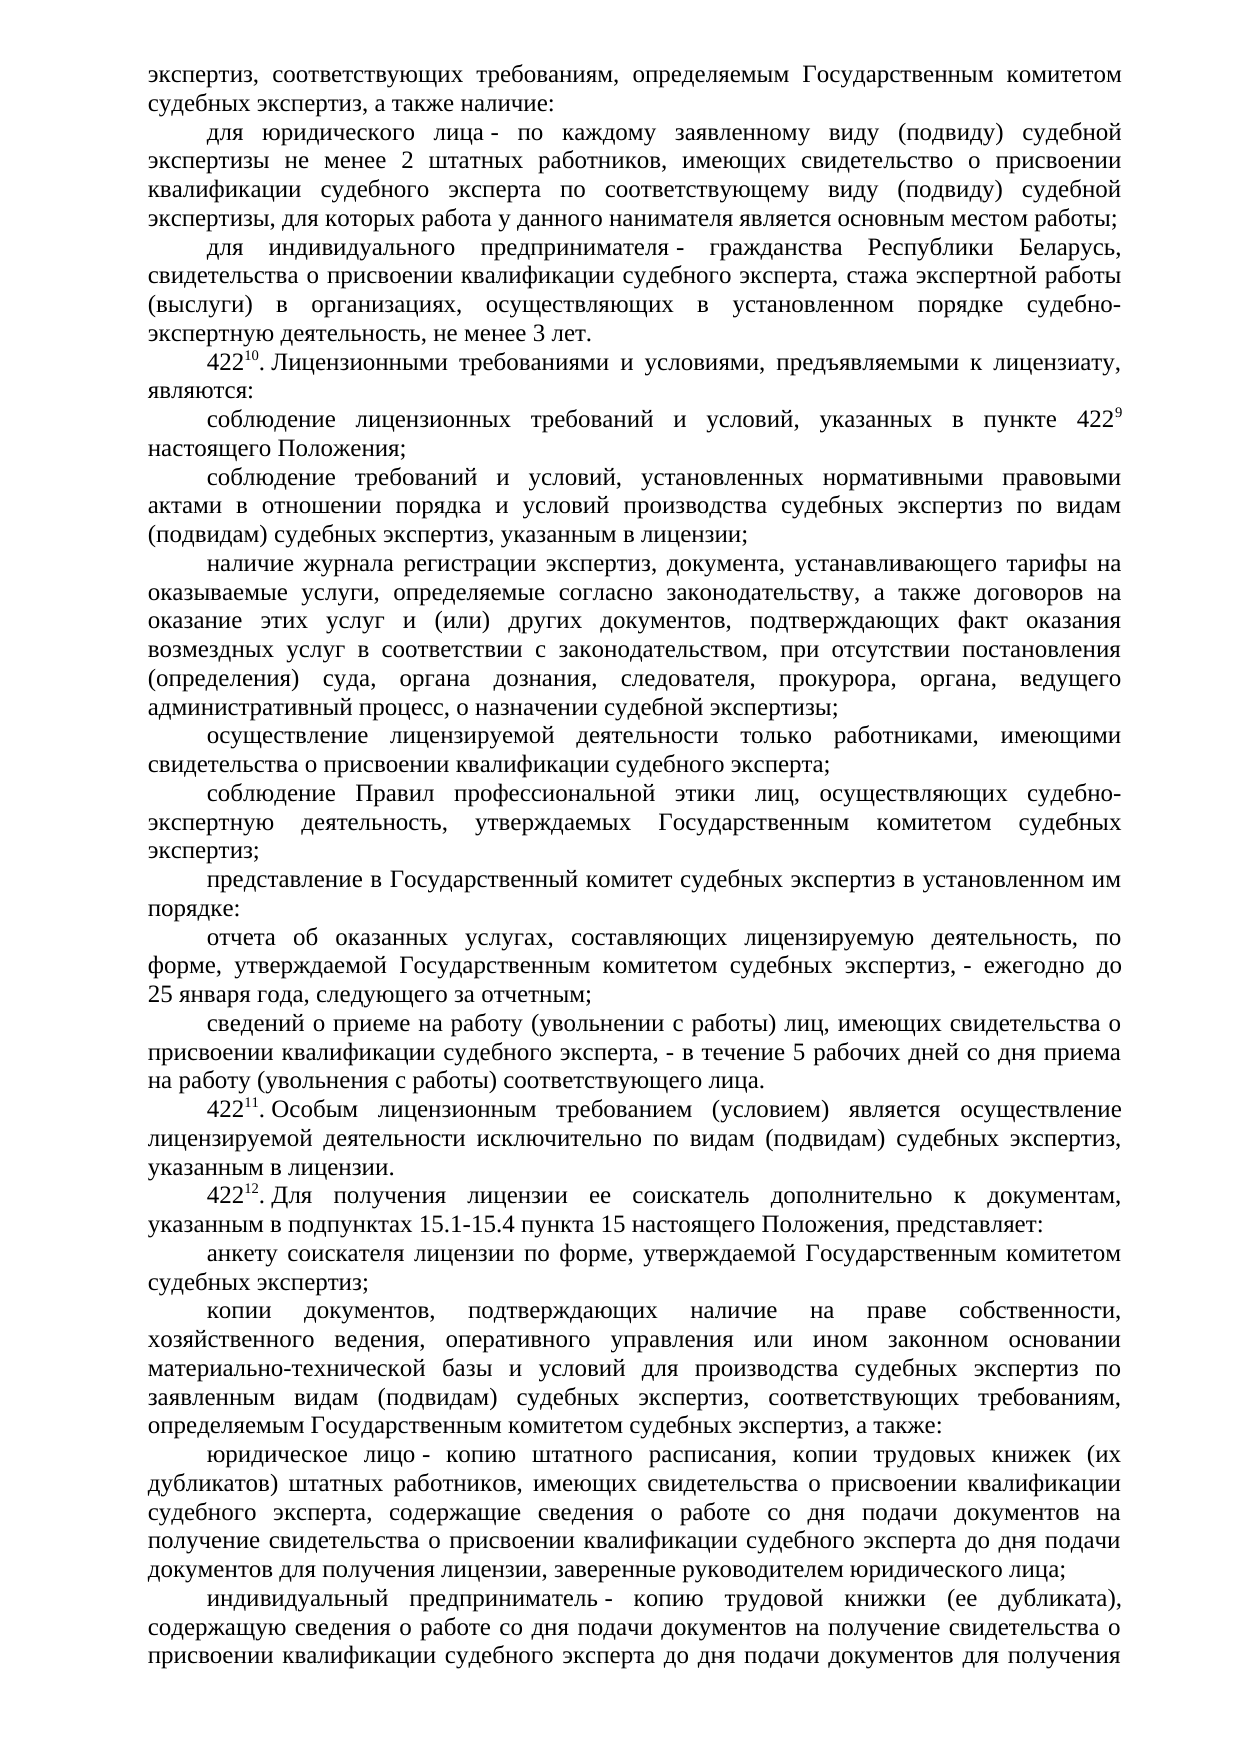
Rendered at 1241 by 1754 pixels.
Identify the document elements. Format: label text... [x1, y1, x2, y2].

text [148, 1583, 1122, 1669]
text наличие журнала регистрации экспертиз, документа, устанавливающего тарифы на оказываемые услуги, определяемые согласно законодательству, а также договоров на оказание этих услуг и (или) других документов, подтверждающих факт оказания возмездных услуг в соответствии с законодательством, при отсутствии постановления (определения) суда, органа дознания, следователя, прокурора, органа, ведущего административный процесс, о назначении судебной экспертизы; [148, 548, 1122, 720]
text осуществление лицензируемой деятельности только работниками, имеющими свидетельства о присвоении квалификации судебного эксперта; [148, 720, 1122, 778]
text соблюдение Правил профессиональной этики лиц, осуществляющих судебно-экспертную деятельность, утверждаемых Государственным комитетом судебных экспертиз; [148, 778, 1122, 864]
text юридическое лицо - копию штатного расписания, копии трудовых книжек (их дубликатов) штатных работников, имеющих свидетельства о присвоении квалификации судебного эксперта, содержащие сведения о работе со дня подачи документов на получение свидетельства о присвоении квалификации судебного эксперта до дня подачи документов для получения лицензии, заверенные руководителем юридического лица; [148, 1439, 1122, 1583]
text для индивидуального предпринимателя - гражданства Республики Беларусь, свидетельства о присвоении квалификации судебного эксперта, стажа экспертной работы (выслуги) в организациях, осуществляющих в установленном порядке судебно-экспертную деятельность, не менее 3 лет. [148, 232, 1122, 347]
text 42210. Лицензионными требованиями и условиями, предъявляемыми к лицензиату, являются: [148, 347, 1122, 404]
text сведений о приеме на работу (увольнении с работы) лиц, имеющих свидетельства о присвоении квалификации судебного эксперта, - в течение 5 рабочих дней со дня приема на работу (увольнения с работы) соответствующего лица. [148, 1008, 1122, 1094]
text анкету соискателя лицензии по форме, утверждаемой Государственным комитетом судебных экспертиз; [148, 1238, 1122, 1295]
text 42212. Для получения лицензии ее соискатель дополнительно к документам, указанным в подпунктах 15.1-15.4 пункта 15 настоящего Положения, представляет: [148, 1180, 1122, 1238]
text представление в Государственный комитет судебных экспертиз в установленном им порядке: [148, 864, 1122, 922]
text для юридического лица - по каждому заявленному виду (подвиду) судебной экспертизы не менее 2 штатных работников, имеющих свидетельство о присвоении квалификации судебного эксперта по соответствующему виду (подвиду) судебной экспертизы, для которых работа у данного нанимателя является основным местом работы; [148, 117, 1122, 232]
text отчета об оказанных услугах, составляющих лицензируемую деятельность, по форме, утверждаемой Государственным комитетом судебных экспертиз, - ежегодно до 25 января года, следующего за отчетным; [148, 922, 1122, 1008]
text соблюдение лицензионных требований и условий, указанных в пункте 4229 настоящего Положения; [148, 404, 1122, 462]
text копии документов, подтверждающих наличие на праве собственности, хозяйственного ведения, оперативного управления или ином законном основании материально-технической базы и условий для производства судебных экспертиз по заявленным видам (подвидам) судебных экспертиз, соответствующих требованиям, определяемым Государственным комитетом судебных экспертиз, а также: [148, 1295, 1122, 1439]
text 42211. Особым лицензионным требованием (условием) является осуществление лицензируемой деятельности исключительно по видам (подвидам) судебных экспертиз, указанным в лицензии. [148, 1094, 1122, 1180]
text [148, 59, 1122, 117]
text соблюдение требований и условий, установленных нормативными правовыми актами в отношении порядка и условий производства судебных экспертиз по видам (подвидам) судебных экспертиз, указанным в лицензии; [148, 462, 1122, 548]
